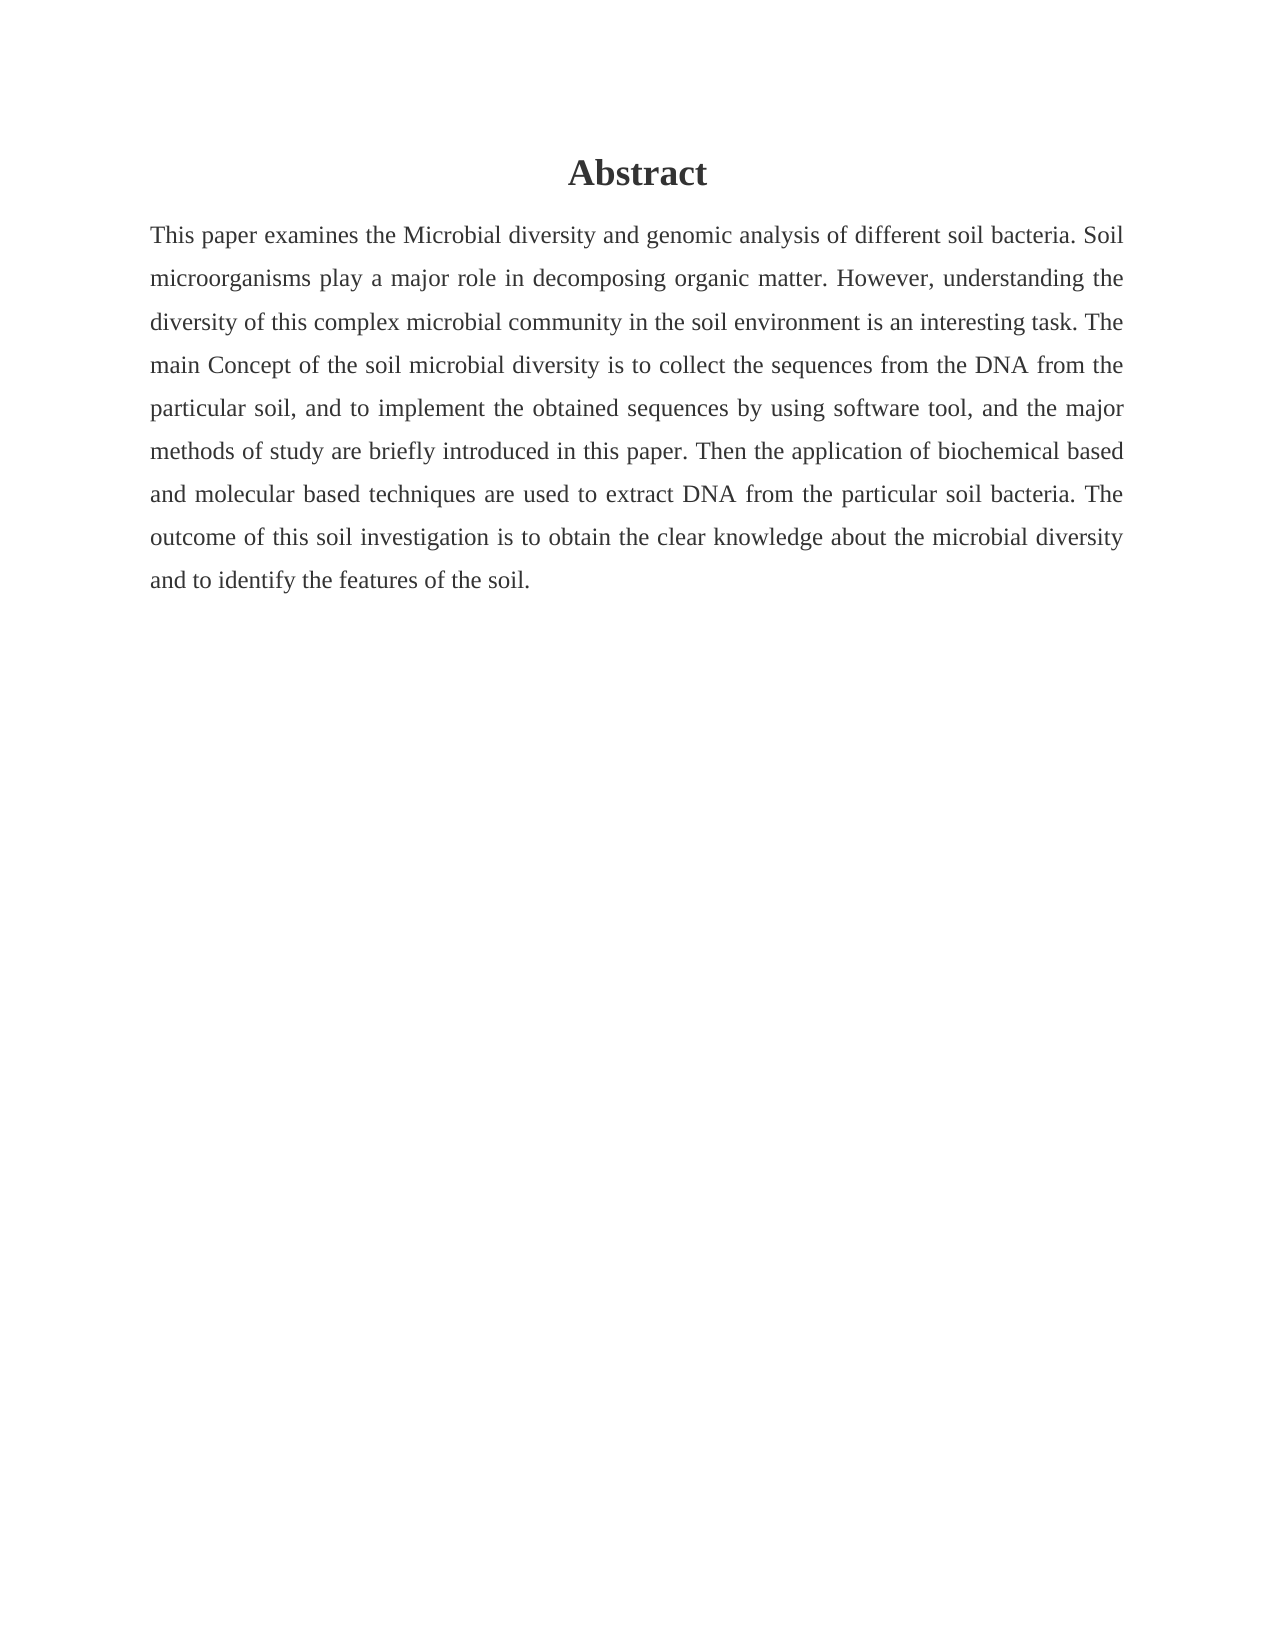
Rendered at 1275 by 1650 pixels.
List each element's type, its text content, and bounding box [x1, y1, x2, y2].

text This paper examines the Microbial diversity and genomic analysis of different soil bacteria. Soil microorganisms play a major role in decomposing organic matter. However, understanding the diversity of this complex microbial community in the soil environment is an interesting task. The main Concept of the soil microbial diversity is to collect the sequences from the DNA from the particular soil, and to implement the obtained sequences by using software tool, and the major methods of study are briefly introduced in this paper. Then the application of biochemical based and molecular based techniques are used to extract DNA from the particular soil bacteria. The outcome of this soil investigation is to obtain the clear knowledge about the microbial diversity and to identify the features of the soil. [150, 220, 1125, 594]
text Abstract [150, 150, 1125, 193]
